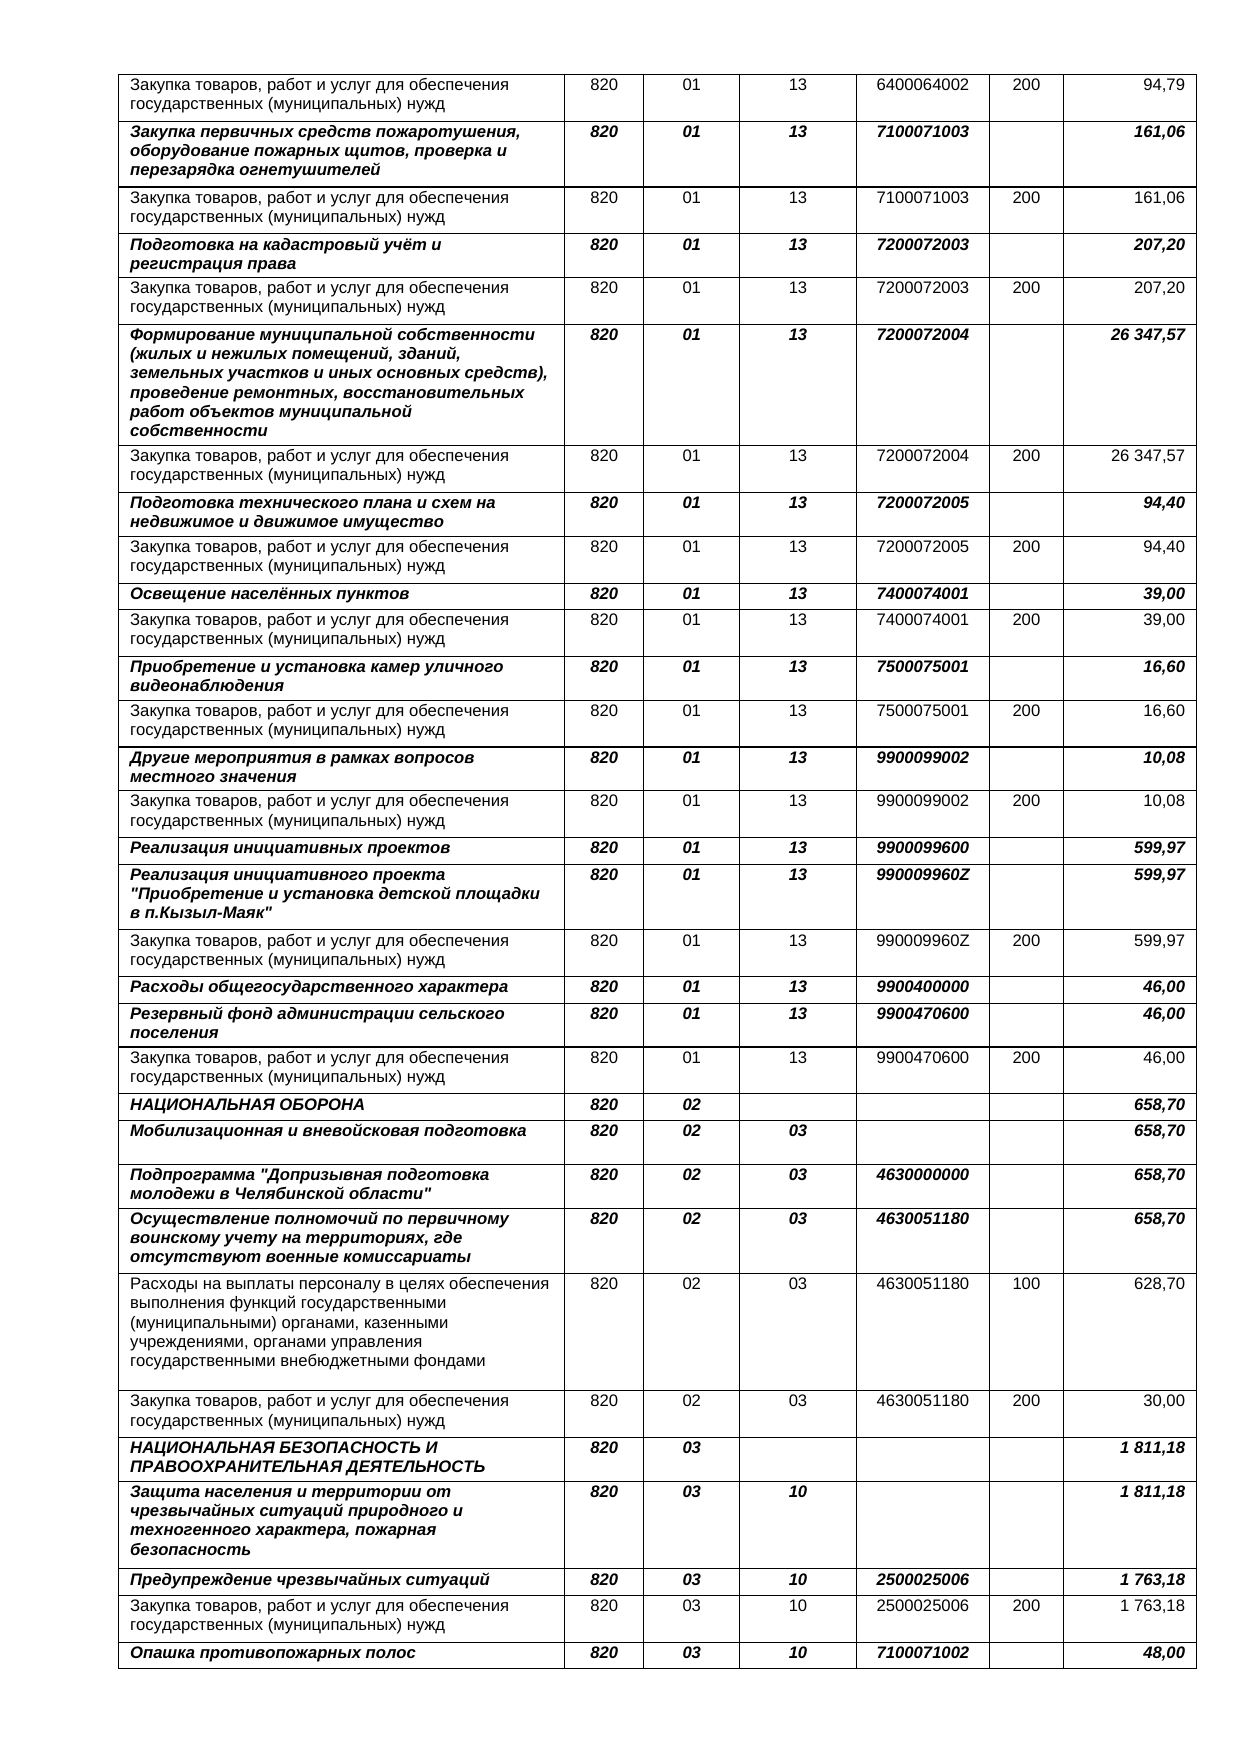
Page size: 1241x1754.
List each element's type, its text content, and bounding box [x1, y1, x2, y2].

table_cell 13 [740, 1004, 856, 1046]
table_cell [740, 1438, 856, 1481]
table_cell Реализация инициативного проекта "Приобретение и установка детской площадки в п.Кызыл-Маяк" [119, 865, 564, 929]
table_cell Формирование муниципальной собственности (жилых и нежилых помещений, зданий, земельных участков и иных основных средств), проведение ремонтных, восстановительных работ объектов муниципальной собственности [119, 325, 564, 445]
table_cell 10 [740, 1643, 856, 1668]
table_cell 820 [565, 610, 643, 656]
table_cell 200 [990, 446, 1063, 492]
table_cell 02 [644, 1094, 739, 1120]
table_cell 2500025006 [857, 1596, 989, 1642]
table_cell 820 [565, 1004, 643, 1046]
table_cell 200 [990, 537, 1063, 582]
table_cell [990, 1482, 1063, 1568]
table_cell 4630000000 [857, 1165, 989, 1207]
table_cell 820 [565, 278, 643, 324]
table_cell 01 [644, 701, 739, 746]
table_cell 9900099600 [857, 838, 989, 864]
table_cell [990, 977, 1063, 1003]
table_cell 200 [990, 75, 1063, 121]
table_cell Другие мероприятия в рамках вопросов местного значения [119, 748, 564, 790]
table_cell 658,70 [1064, 1094, 1196, 1120]
table_cell 02 [644, 1391, 739, 1437]
table_cell 820 [565, 1482, 643, 1568]
table_cell 01 [644, 610, 739, 656]
table_cell 13 [740, 584, 856, 609]
table_cell 13 [740, 493, 856, 536]
table_cell 02 [644, 1274, 739, 1390]
table_cell 2500025006 [857, 1569, 989, 1595]
table_cell 820 [565, 1165, 643, 1207]
table_cell 1 811,18 [1064, 1482, 1196, 1568]
table_cell 13 [740, 701, 856, 746]
table_cell 13 [740, 122, 856, 186]
table_cell 7200072003 [857, 234, 989, 277]
table_cell 200 [990, 1596, 1063, 1642]
table_cell [857, 1482, 989, 1568]
table_cell Предупреждение чрезвычайных ситуаций [119, 1569, 564, 1595]
table_cell 03 [644, 1438, 739, 1481]
table_cell 01 [644, 930, 739, 976]
table_cell 01 [644, 446, 739, 492]
table_cell 46,00 [1064, 1004, 1196, 1046]
table_cell 13 [740, 75, 856, 121]
table_cell 820 [565, 1391, 643, 1437]
table_cell НАЦИОНАЛЬНАЯ ОБОРОНА [119, 1094, 564, 1120]
table_cell 200 [990, 1391, 1063, 1437]
table_cell 01 [644, 1004, 739, 1046]
table_cell Расходы общегосударственного характера [119, 977, 564, 1003]
table_cell Закупка товаров, работ и услуг для обеспечения государственных (муниципальных) нужд [119, 75, 564, 121]
table_cell Опашка противопожарных полос [119, 1643, 564, 1668]
table_cell Закупка товаров, работ и услуг для обеспечения государственных (муниципальных) нужд [119, 1391, 564, 1437]
table_cell 7200072003 [857, 278, 989, 324]
table_cell 820 [565, 1643, 643, 1668]
table_cell 94,40 [1064, 493, 1196, 536]
table_cell 9900099002 [857, 791, 989, 837]
table_cell 01 [644, 493, 739, 536]
table_cell 13 [740, 838, 856, 864]
table_cell [990, 493, 1063, 536]
table_cell 7100071003 [857, 122, 989, 186]
table_cell 13 [740, 234, 856, 277]
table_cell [119, 1596, 564, 1642]
table_cell [990, 865, 1063, 929]
table_cell 820 [565, 748, 643, 790]
table_cell 01 [644, 865, 739, 929]
table_cell Закупка товаров, работ и услуг для обеспечения государственных (муниципальных) нужд [119, 537, 564, 582]
table_cell 13 [740, 610, 856, 656]
table_cell 13 [740, 865, 856, 929]
table_cell [990, 657, 1063, 699]
table_cell 13 [740, 930, 856, 976]
table_cell Закупка товаров, работ и услуг для обеспечения государственных (муниципальных) нужд [119, 278, 564, 324]
table_cell Подготовка на кадастровый учёт и регистрация права [119, 234, 564, 277]
table_cell [990, 1438, 1063, 1481]
table_cell 01 [644, 278, 739, 324]
table_cell 10 [740, 1569, 856, 1595]
table_cell 658,70 [1064, 1121, 1196, 1164]
table_cell 01 [644, 1048, 739, 1093]
table_cell 01 [644, 122, 739, 186]
table_cell 01 [644, 748, 739, 790]
table_cell 4630051180 [857, 1209, 989, 1273]
table_cell 46,00 [1064, 1048, 1196, 1093]
table_cell 7400074001 [857, 584, 989, 609]
table_cell 207,20 [1064, 278, 1196, 324]
table_cell 161,06 [1064, 122, 1196, 186]
table_cell 10,08 [1064, 748, 1196, 790]
table_cell 990009960Z [857, 930, 989, 976]
table_cell 820 [565, 657, 643, 699]
table_cell 7200072004 [857, 325, 989, 445]
table_cell 13 [740, 325, 856, 445]
table_cell [740, 1094, 856, 1120]
table_cell 599,97 [1064, 930, 1196, 976]
table_cell 658,70 [1064, 1209, 1196, 1273]
table_cell 820 [565, 865, 643, 929]
table_cell Осуществление полномочий по первичному воинскому учету на территориях, где отсутствуют военные комиссариаты [119, 1209, 564, 1273]
table_cell 10,08 [1064, 791, 1196, 837]
table_cell Резервный фонд администрации сельского поселения [119, 1004, 564, 1046]
table_cell [990, 122, 1063, 186]
table_cell 01 [644, 188, 739, 233]
table_cell 13 [740, 977, 856, 1003]
table_cell 200 [990, 610, 1063, 656]
table_cell 820 [565, 1121, 643, 1164]
table_cell [990, 1121, 1063, 1164]
table_cell 01 [644, 977, 739, 1003]
table_cell Приобретение и установка камер уличного видеонаблюдения [119, 657, 564, 699]
table_cell 161,06 [1064, 188, 1196, 233]
table_cell 30,00 [1064, 1391, 1196, 1437]
table_cell 820 [565, 1438, 643, 1481]
table_cell 13 [740, 657, 856, 699]
table_cell 820 [565, 584, 643, 609]
table_cell 01 [644, 838, 739, 864]
table_cell Защита населения и территории от чрезвычайных ситуаций природного и техногенного характера, пожарная безопасность [119, 1482, 564, 1568]
table_cell 820 [565, 838, 643, 864]
table_cell 03 [644, 1482, 739, 1568]
table_cell 03 [740, 1209, 856, 1273]
table_cell [990, 1209, 1063, 1273]
table_cell 4630051180 [857, 1274, 989, 1390]
table_cell 820 [565, 977, 643, 1003]
table_cell 9900470600 [857, 1004, 989, 1046]
table_cell 7200072005 [857, 537, 989, 582]
table_cell 01 [644, 537, 739, 582]
table_cell 200 [990, 278, 1063, 324]
table_cell 9900099002 [857, 748, 989, 790]
table_cell 03 [644, 1643, 739, 1668]
table_cell 13 [740, 1048, 856, 1093]
table_cell 01 [644, 325, 739, 445]
table_cell Реализация инициативных проектов [119, 838, 564, 864]
table_cell 01 [644, 584, 739, 609]
table_cell 94,79 [1064, 75, 1196, 121]
table_cell 1 811,18 [1064, 1438, 1196, 1481]
table_cell [990, 325, 1063, 445]
table_cell Подпрограмма "Допризывная подготовка молодежи в Челябинской области" [119, 1165, 564, 1207]
table_cell Мобилизационная и вневойсковая подготовка [119, 1121, 564, 1164]
table_cell 820 [565, 1048, 643, 1093]
table_cell 820 [565, 446, 643, 492]
table_cell 10 [740, 1596, 856, 1642]
table_cell [990, 1643, 1063, 1668]
table_cell НАЦИОНАЛЬНАЯ БЕЗОПАСНОСТЬ И ПРАВООХРАНИТЕЛЬНАЯ ДЕЯТЕЛЬНОСТЬ [119, 1438, 564, 1481]
table_cell 48,00 [1064, 1643, 1196, 1668]
table_cell 46,00 [1064, 977, 1196, 1003]
table_cell 9900470600 [857, 1048, 989, 1093]
table_cell 820 [565, 1596, 643, 1642]
table_cell 1 763,18 [1064, 1569, 1196, 1595]
table_cell 01 [644, 657, 739, 699]
table_cell [990, 234, 1063, 277]
table_cell 02 [644, 1165, 739, 1207]
table_cell 39,00 [1064, 584, 1196, 609]
table_cell 13 [740, 791, 856, 837]
table_cell Закупка первичных средств пожаротушения, оборудование пожарных щитов, проверка и перезарядка огнетушителей [119, 122, 564, 186]
table_cell 26 347,57 [1064, 446, 1196, 492]
table_cell 820 [565, 537, 643, 582]
table_cell Освещение населённых пунктов [119, 584, 564, 609]
table_cell 200 [990, 791, 1063, 837]
table_cell 1 763,18 [1064, 1596, 1196, 1642]
table_cell Подготовка технического плана и схем на недвижимое и движимое имущество [119, 493, 564, 536]
table_cell 820 [565, 1274, 643, 1390]
table_cell 7500075001 [857, 657, 989, 699]
table_cell 820 [565, 493, 643, 536]
table_cell 820 [565, 188, 643, 233]
table_cell 820 [565, 930, 643, 976]
table_cell 820 [565, 234, 643, 277]
table_cell 13 [740, 188, 856, 233]
table_cell 658,70 [1064, 1165, 1196, 1207]
table_cell 200 [990, 930, 1063, 976]
table_cell Закупка товаров, работ и услуг для обеспечения государственных (муниципальных) нужд [119, 1048, 564, 1093]
table_cell 13 [740, 537, 856, 582]
table_cell 820 [565, 1209, 643, 1273]
table_cell [990, 838, 1063, 864]
table_cell 200 [990, 1048, 1063, 1093]
table_cell 13 [740, 748, 856, 790]
table_cell [857, 1121, 989, 1164]
table_cell 100 [990, 1274, 1063, 1390]
table_cell 26 347,57 [1064, 325, 1196, 445]
table_cell 820 [565, 75, 643, 121]
table_cell 03 [644, 1596, 739, 1642]
table_cell 820 [565, 122, 643, 186]
table_cell [857, 1438, 989, 1481]
table_cell Закупка товаров, работ и услуг для обеспечения государственных (муниципальных) нужд [119, 188, 564, 233]
table_cell 820 [565, 701, 643, 746]
table_cell 02 [644, 1121, 739, 1164]
table_cell 200 [990, 701, 1063, 746]
table_cell 820 [565, 791, 643, 837]
table_cell 01 [644, 75, 739, 121]
table_cell Закупка товаров, работ и услуг для обеспечения государственных (муниципальных) нужд [119, 930, 564, 976]
table_cell 03 [740, 1391, 856, 1437]
table_cell 9900400000 [857, 977, 989, 1003]
table_cell 16,60 [1064, 657, 1196, 699]
table_cell [857, 1094, 989, 1120]
table_cell 820 [565, 325, 643, 445]
table_cell [990, 1004, 1063, 1046]
table_cell 03 [644, 1569, 739, 1595]
table_cell 599,97 [1064, 838, 1196, 864]
table_cell [990, 584, 1063, 609]
table_cell 13 [740, 446, 856, 492]
table_cell 10 [740, 1482, 856, 1568]
table_cell [990, 1569, 1063, 1595]
table_cell 03 [740, 1274, 856, 1390]
table_cell 207,20 [1064, 234, 1196, 277]
table_cell 01 [644, 234, 739, 277]
table_cell 7400074001 [857, 610, 989, 656]
table_cell 7500075001 [857, 701, 989, 746]
table_cell 990009960Z [857, 865, 989, 929]
table_cell 200 [990, 188, 1063, 233]
table_cell 39,00 [1064, 610, 1196, 656]
table_cell 94,40 [1064, 537, 1196, 582]
table_cell 820 [565, 1569, 643, 1595]
table_cell 599,97 [1064, 865, 1196, 929]
table_cell 03 [740, 1165, 856, 1207]
table_cell Закупка товаров, работ и услуг для обеспечения государственных (муниципальных) нужд [119, 446, 564, 492]
table_cell 7200072004 [857, 446, 989, 492]
table_cell 16,60 [1064, 701, 1196, 746]
table_cell 7100071002 [857, 1643, 989, 1668]
table_cell 01 [644, 791, 739, 837]
table_cell [990, 748, 1063, 790]
table_cell 7200072005 [857, 493, 989, 536]
table_cell 628,70 [1064, 1274, 1196, 1390]
table_cell 03 [740, 1121, 856, 1164]
table_cell Закупка товаров, работ и услуг для обеспечения государственных (муниципальных) нужд [119, 791, 564, 837]
table_cell Расходы на выплаты персоналу в целях обеспечения выполнения функций государственными (муниципальными) органами, казенными учреждениями, органами управления государственными внебюджетными фондами [119, 1274, 564, 1390]
table_cell 820 [565, 1094, 643, 1120]
table_cell Закупка товаров, работ и услуг для обеспечения государственных (муниципальных) нужд [119, 610, 564, 656]
table_cell Закупка товаров, работ и услуг для обеспечения государственных (муниципальных) нужд [119, 701, 564, 746]
table_cell 4630051180 [857, 1391, 989, 1437]
table_cell 13 [740, 278, 856, 324]
table_cell 7100071003 [857, 188, 989, 233]
table_cell [990, 1094, 1063, 1120]
table_cell [990, 1165, 1063, 1207]
table_cell 02 [644, 1209, 739, 1273]
table_cell 6400064002 [857, 75, 989, 121]
